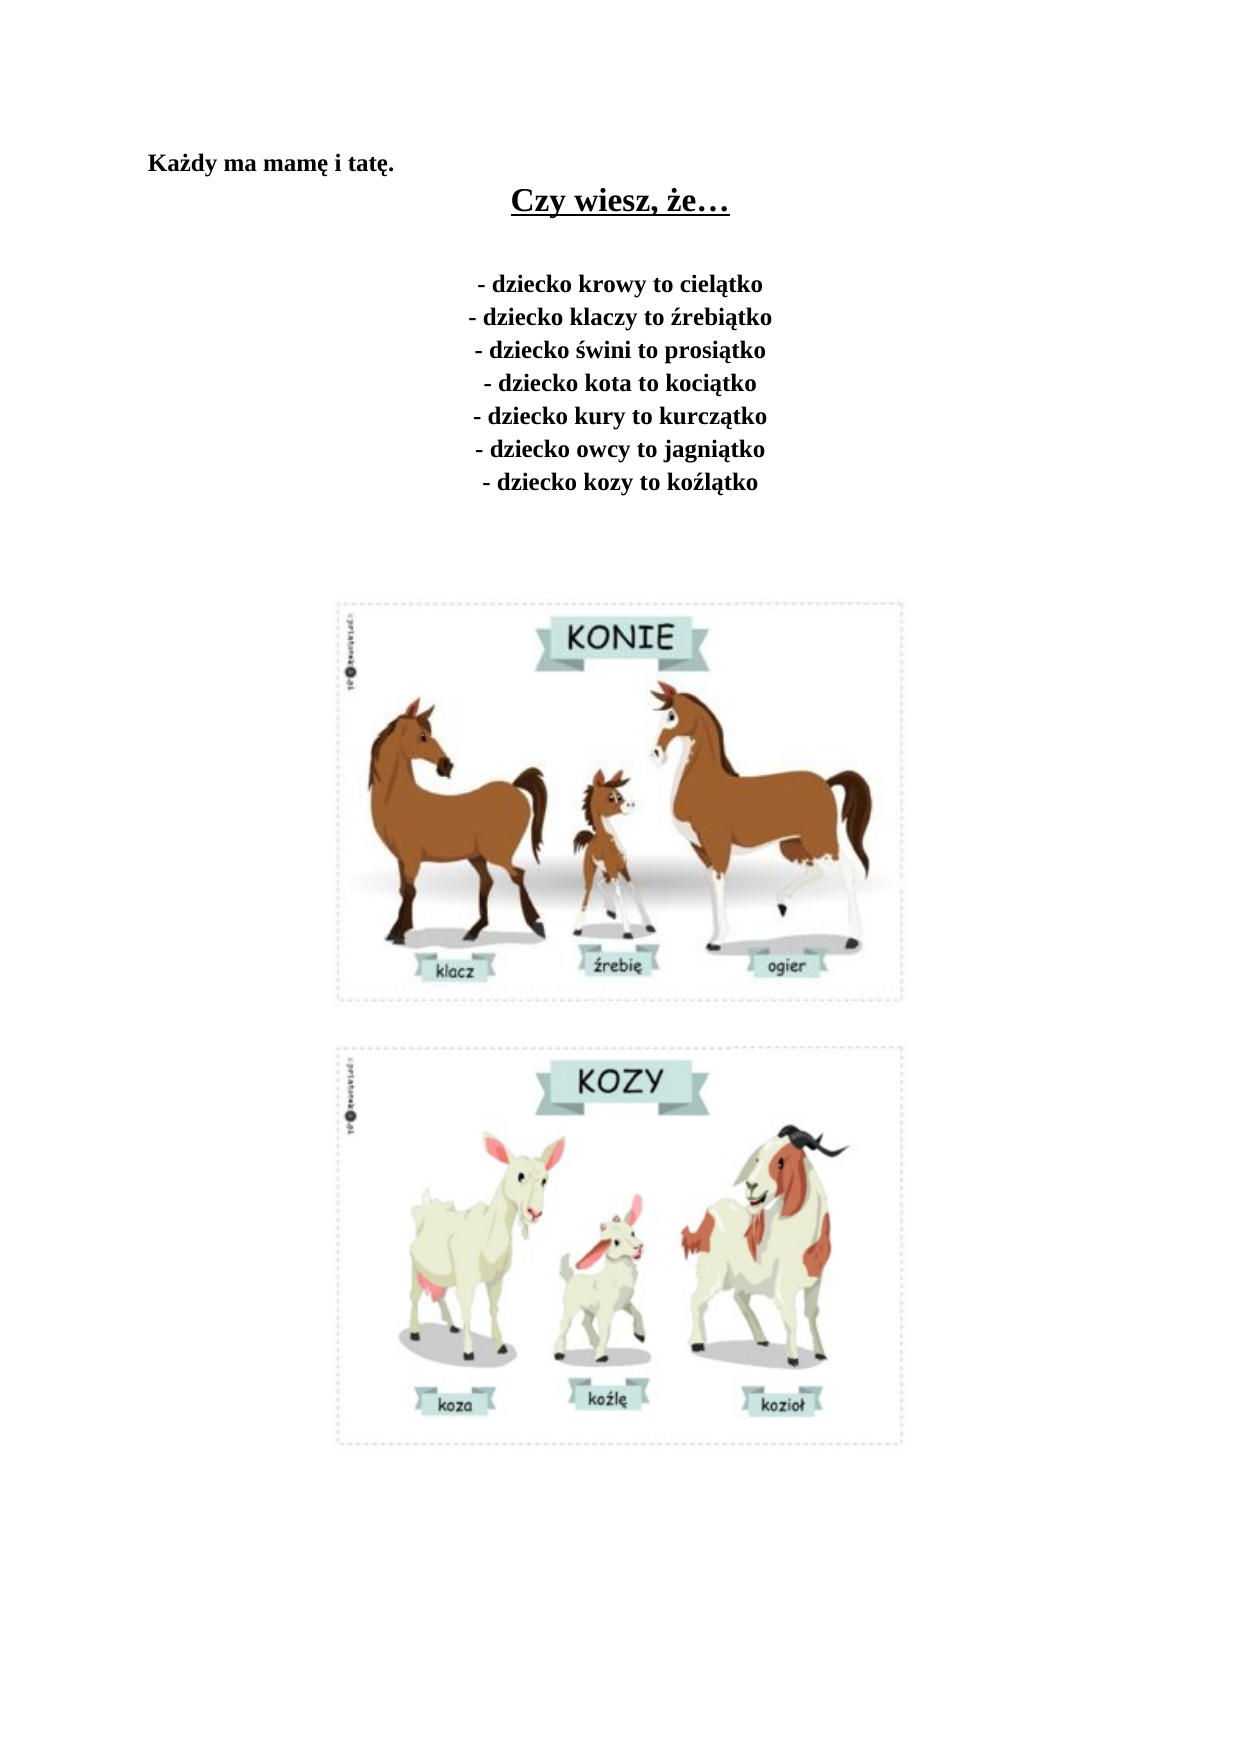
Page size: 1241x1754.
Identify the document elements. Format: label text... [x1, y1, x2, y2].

text Czy wiesz, że… [148, 181, 1093, 219]
text Każdy ma mamę i tatę. [148, 148, 1093, 176]
text - dziecko świni to prosiątko [148, 335, 1093, 363]
text - dziecko owcy to jagniątko [148, 434, 1093, 463]
text - dziecko kozy to koźlątko [148, 467, 1093, 496]
text - dziecko klaczy to źrebiątko [148, 302, 1093, 331]
picture [333, 598, 907, 1006]
text - dziecko kury to kurczątko [148, 401, 1093, 429]
picture [333, 1043, 907, 1450]
text - dziecko krowy to cielątko [148, 269, 1093, 297]
text - dziecko kota to kociątko [148, 368, 1093, 397]
